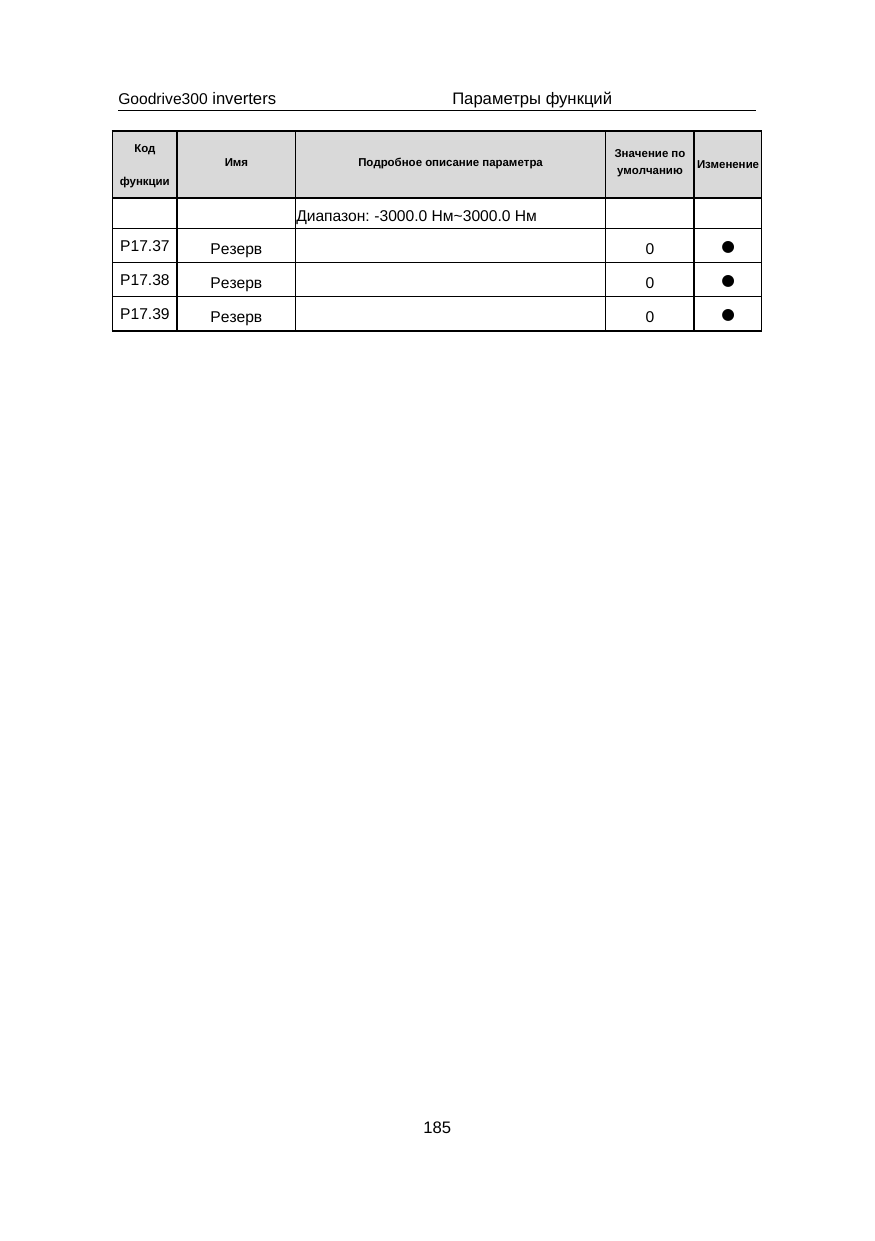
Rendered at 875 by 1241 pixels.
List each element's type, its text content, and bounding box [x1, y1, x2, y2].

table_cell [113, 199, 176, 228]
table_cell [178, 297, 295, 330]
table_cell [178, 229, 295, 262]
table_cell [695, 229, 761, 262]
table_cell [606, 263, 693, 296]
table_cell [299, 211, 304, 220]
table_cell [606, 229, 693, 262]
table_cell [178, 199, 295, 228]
table_header Изменение [695, 132, 761, 197]
table_header Значение по умолчанию [606, 132, 693, 197]
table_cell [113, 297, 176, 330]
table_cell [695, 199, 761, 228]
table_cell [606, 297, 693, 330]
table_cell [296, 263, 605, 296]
table_header Код функции [113, 132, 176, 197]
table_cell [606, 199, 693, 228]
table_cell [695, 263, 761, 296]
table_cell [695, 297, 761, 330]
table_header Подробное описание параметра [296, 132, 605, 197]
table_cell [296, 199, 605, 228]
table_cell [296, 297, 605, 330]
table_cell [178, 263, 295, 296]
table_header Имя [178, 132, 295, 197]
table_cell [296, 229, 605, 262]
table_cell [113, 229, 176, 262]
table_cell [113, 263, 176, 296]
